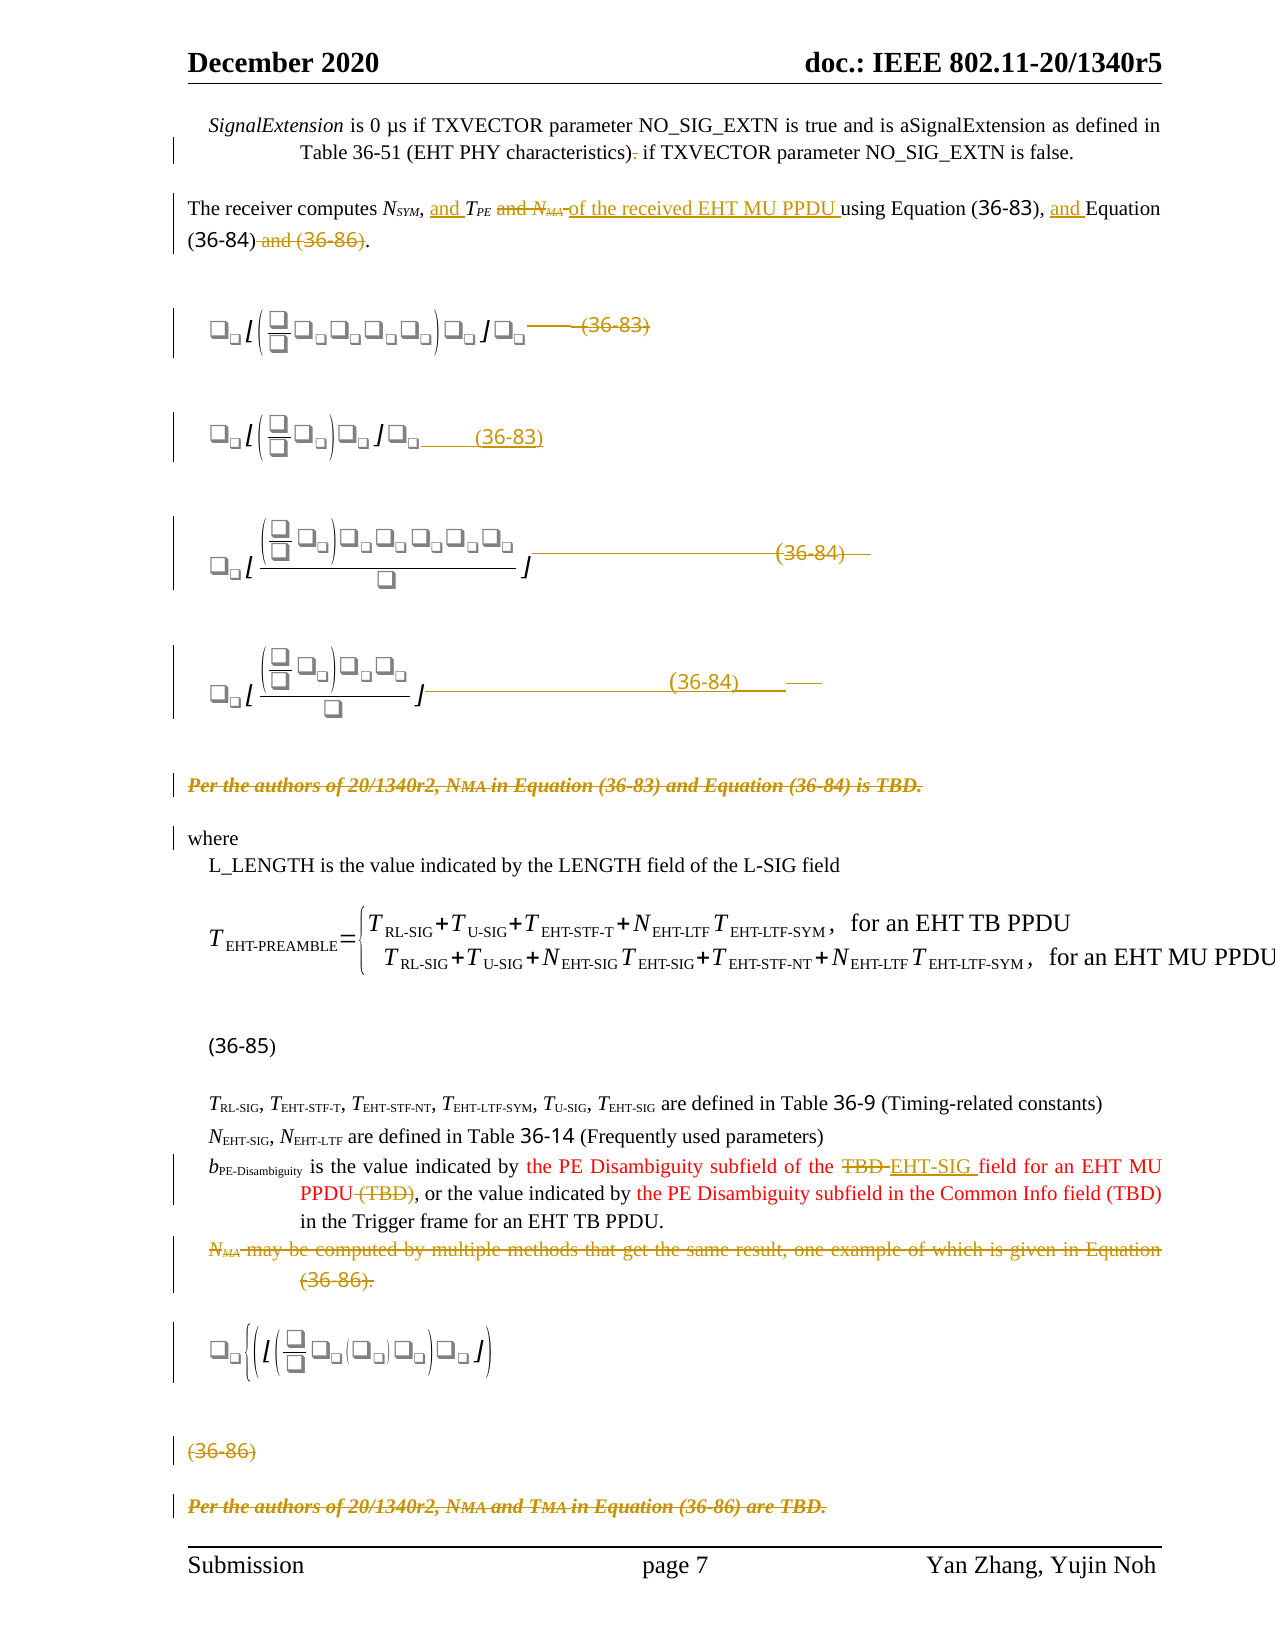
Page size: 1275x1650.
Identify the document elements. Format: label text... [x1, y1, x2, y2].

text where [187, 826, 1162, 850]
list bPE-Disambiguity is the value indicated by the PE Disambiguity subfield of the field for an EHT MU PPDU, or the value indicated by the PE Disambiguity subfield in the Common Info field (TBD) in the Trigger frame for an EHT TB PPDU. [208, 1154, 1162, 1233]
list L_LENGTH is the value indicated by the LENGTH field of the L-SIG field [208, 853, 1162, 877]
list TRL-SIG, TEHT-STF-T, TEHT-STF-NT, TEHT-LTF-SYM, TU-SIG, TEHT-SIG are defined in Table 36-9 (Timing-related constants) [208, 1088, 1162, 1117]
list SignalExtension is 0 µs if TXVECTOR parameter NO_SIG_EXTN is true and is aSignalExtension as defined in Table 36-51 (EHT PHY characteristics) if TXVECTOR parameter NO_SIG_EXTN is false. [208, 112, 1162, 164]
text (36-85) [208, 1031, 1162, 1059]
list NEHT-SIG, NEHT-LTF are defined in Table 36-14 (Frequently used parameters) [208, 1121, 1162, 1149]
text The receiver computes NSYM, TPE using Equation (36-83), Equation (36-84). [187, 193, 1162, 254]
